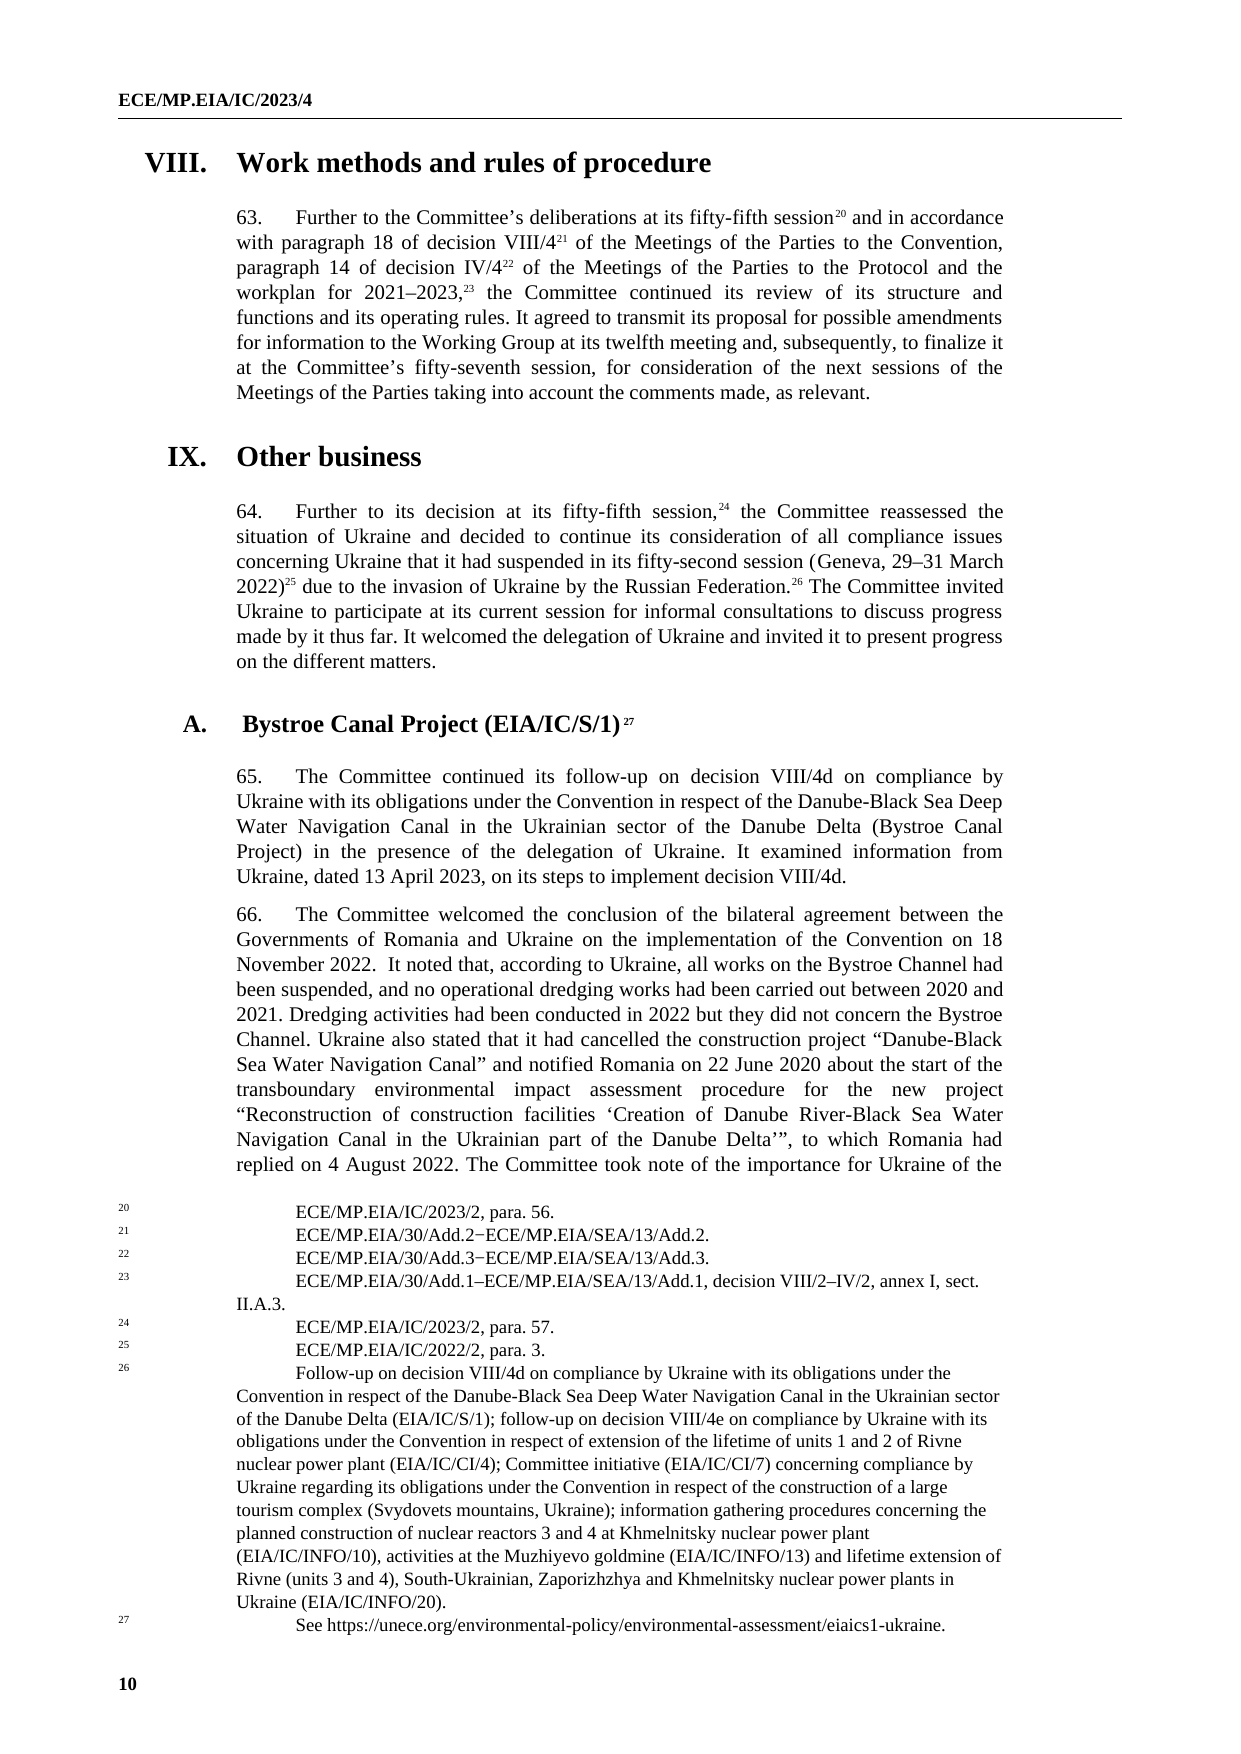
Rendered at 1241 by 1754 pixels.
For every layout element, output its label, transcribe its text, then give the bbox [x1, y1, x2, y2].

text VIII. Work methods and rules of procedure [118, 148, 1004, 179]
text 64. Further to its decision at its fifty-fifth session, the Committee reassessed the situation of Ukraine and decided to continue its consideration of all compliance issues concerning Ukraine that it had suspended in its fifty-second session (Geneva, 29–31 March 2022) due to the invasion of Ukraine by the Russian Federation. The Committee invited Ukraine to participate at its current session for informal consultations to discuss progress made by it thus far. It welcomed the delegation of Ukraine and invited it to present progress on the different matters. [236, 498, 1004, 673]
text IX. Other business [118, 441, 1004, 473]
text 65. The Committee continued its follow-up on decision VIII/4d on compliance by Ukraine with its obligations under the Convention in respect of the Danube-Black Sea Deep Water Navigation Canal in the Ukrainian sector of the Danube Delta (Bystroe Canal Project) in the presence of the delegation of Ukraine. It examined information from Ukraine, dated 13 April 2023, on its steps to implement decision VIII/4d. [236, 763, 1004, 888]
text 63. Further to the Committee’s deliberations at its fifty-fifth session and in accordance with paragraph 18 of decision VIII/4 of the Meetings of the Parties to the Convention, paragraph 14 of decision IV/4 of the Meetings of the Parties to the Protocol and the workplan for 2021–2023, the Committee continued its review of its structure and functions and its operating rules. It agreed to transmit its proposal for possible amendments for information to the Working Group at its twelfth meeting and, subsequently, to finalize it at the Committee’s fifty-seventh session, for consideration of the next sessions of the Meetings of the Parties taking into account the comments made, as relevant. [236, 204, 1004, 404]
text A. Bystroe Canal Project (EIA/IC/S/1) [183, 710, 1004, 738]
text 66. The Committee welcomed the conclusion of the bilateral agreement between the Governments of Romania and Ukraine on the implementation of the Convention on 18 November 2022. It noted that, according to Ukraine, all works on the Bystroe Channel had been suspended, and no operational dredging works had been carried out between 2020 and 2021. Dredging activities had been conducted in 2022 but they did not concern the Bystroe Channel. Ukraine also stated that it had cancelled the construction project “Danube-Black Sea Water Navigation Canal” and notified Romania on 22 June 2020 about the start of the transboundary environmental impact assessment procedure for the new project “Reconstruction of construction facilities ‘Creation of Danube River-Black Sea Water Navigation Canal in the Ukrainian part of the Danube Delta’”, to which Romania had replied on 4 August 2022. The Committee took note of the importance for Ukraine of the existing deep water shipping route of the Danube River during the ongoing war as the only alternative way to ensure the export of Ukrainian grain. [236, 901, 1004, 1176]
